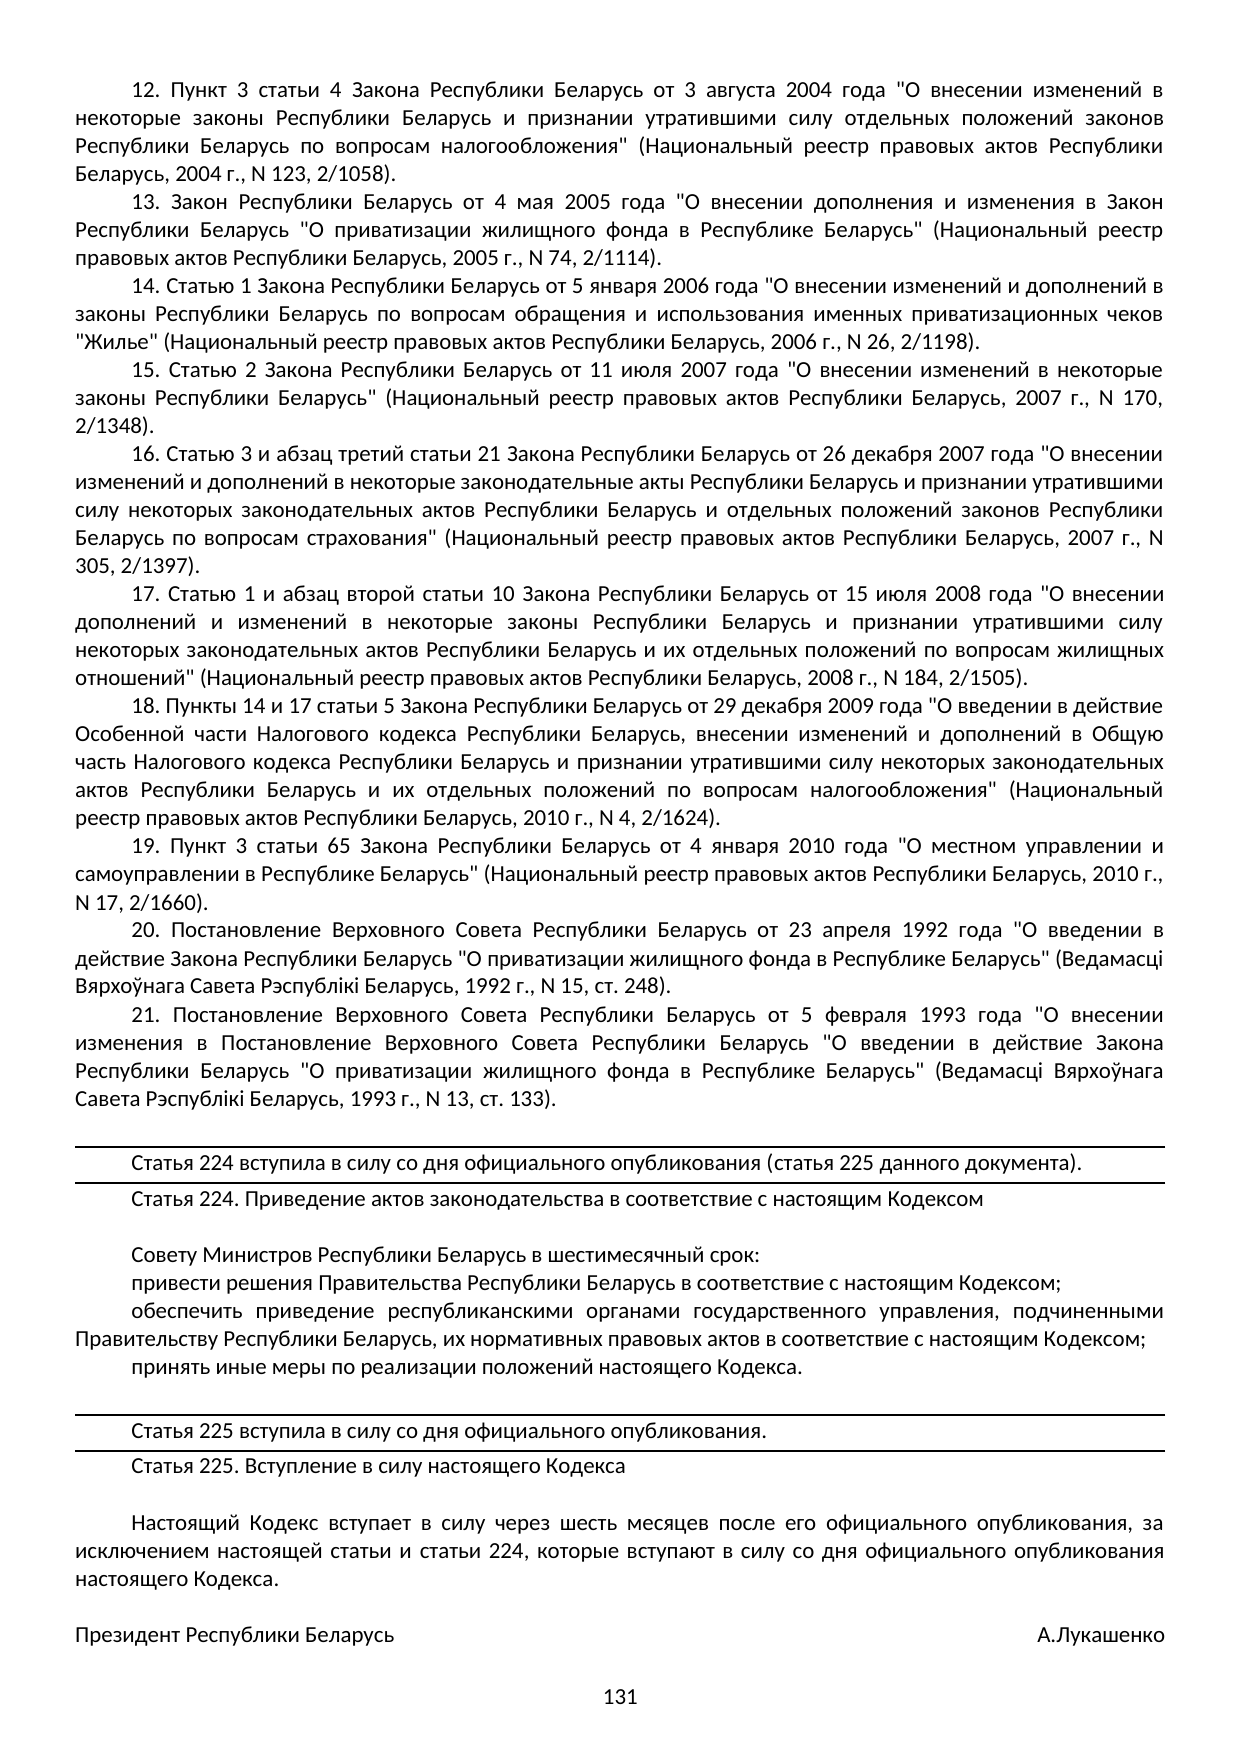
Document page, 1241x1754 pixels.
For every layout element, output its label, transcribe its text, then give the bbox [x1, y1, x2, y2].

text Статья 225 вступила в силу со дня официального опубликования. [75, 1416, 1165, 1444]
text принять иные меры по реализации положений настоящего Кодекса. [75, 1352, 1165, 1380]
text 16. Статью 3 и абзац третий статьи 21 Закона Республики Беларусь от 26 декабря 2007 года "О внесении изменений и дополнений в некоторые законодательные акты Республики Беларусь и признании утратившими силу некоторых законодательных актов Республики Беларусь и отдельных положений законов Республики Беларусь по вопросам страхования" (Национальный реестр правовых актов Республики Беларусь, 2007 г., N 305, 2/1397). [75, 439, 1165, 579]
text 20. Постановление Верховного Совета Республики Беларусь от 23 апреля 1992 года "О введении в действие Закона Республики Беларусь "О приватизации жилищного фонда в Республике Беларусь" (Ведамасцi Вярхоўнага Савета Рэспублiкi Беларусь, 1992 г., N 15, ст. 248). [75, 916, 1165, 1000]
text Президент Республики Беларусь А.Лукашенко [75, 1620, 1165, 1676]
text Совету Министров Республики Беларусь в шестимесячный срок: [75, 1240, 1165, 1268]
text 17. Статью 1 и абзац второй статьи 10 Закона Республики Беларусь от 15 июля 2008 года "О внесении дополнений и изменений в некоторые законы Республики Беларусь и признании утратившими силу некоторых законодательных актов Республики Беларусь и их отдельных положений по вопросам жилищных отношений" (Национальный реестр правовых актов Республики Беларусь, 2008 г., N 184, 2/1505). [75, 579, 1165, 691]
text привести решения Правительства Республики Беларусь в соответствие с настоящим Кодексом; [75, 1268, 1165, 1296]
text 13. Закон Республики Беларусь от 4 мая 2005 года "О внесении дополнения и изменения в Закон Республики Беларусь "О приватизации жилищного фонда в Республике Беларусь" (Национальный реестр правовых актов Республики Беларусь, 2005 г., N 74, 2/1114). [75, 187, 1165, 271]
text Настоящий Кодекс вступает в силу через шесть месяцев после его официального опубликования, за исключением настоящей статьи и статьи 224, которые вступают в силу со дня официального опубликования настоящего Кодекса. [75, 1508, 1165, 1592]
text 12. Пункт 3 статьи 4 Закона Республики Беларусь от 3 августа 2004 года "О внесении изменений в некоторые законы Республики Беларусь и признании утратившими силу отдельных положений законов Республики Беларусь по вопросам налогообложения" (Национальный реестр правовых актов Республики Беларусь, 2004 г., N 123, 2/1058). [75, 75, 1165, 187]
text Статья 225. Вступление в силу настоящего Кодекса [75, 1452, 1165, 1480]
text Статья 224. Приведение актов законодательства в соответствие с настоящим Кодексом [75, 1184, 1165, 1212]
text 14. Статью 1 Закона Республики Беларусь от 5 января 2006 года "О внесении изменений и дополнений в законы Республики Беларусь по вопросам обращения и использования именных приватизационных чеков "Жилье" (Национальный реестр правовых актов Республики Беларусь, 2006 г., N 26, 2/1198). [75, 271, 1165, 355]
text 15. Статью 2 Закона Республики Беларусь от 11 июля 2007 года "О внесении изменений в некоторые законы Республики Беларусь" (Национальный реестр правовых актов Республики Беларусь, 2007 г., N 170, 2/1348). [75, 355, 1165, 439]
text обеспечить приведение республиканскими органами государственного управления, подчиненными Правительству Республики Беларусь, их нормативных правовых актов в соответствие с настоящим Кодексом; [75, 1296, 1165, 1352]
text 19. Пункт 3 статьи 65 Закона Республики Беларусь от 4 января 2010 года "О местном управлении и самоуправлении в Республике Беларусь" (Национальный реестр правовых актов Республики Беларусь, 2010 г., N 17, 2/1660). [75, 832, 1165, 916]
text Статья 224 вступила в силу со дня официального опубликования (статья 225 данного документа). [75, 1148, 1165, 1176]
text 21. Постановление Верховного Совета Республики Беларусь от 5 февраля 1993 года "О внесении изменения в Постановление Верховного Совета Республики Беларусь "О введении в действие Закона Республики Беларусь "О приватизации жилищного фонда в Республике Беларусь" (Ведамасцi Вярхоўнага Савета Рэспублiкi Беларусь, 1993 г., N 13, ст. 133). [75, 1000, 1165, 1112]
text 18. Пункты 14 и 17 статьи 5 Закона Республики Беларусь от 29 декабря 2009 года "О введении в действие Особенной части Налогового кодекса Республики Беларусь, внесении изменений и дополнений в Общую часть Налогового кодекса Республики Беларусь и признании утратившими силу некоторых законодательных актов Республики Беларусь и их отдельных положений по вопросам налогообложения" (Национальный реестр правовых актов Республики Беларусь, 2010 г., N 4, 2/1624). [75, 691, 1165, 832]
